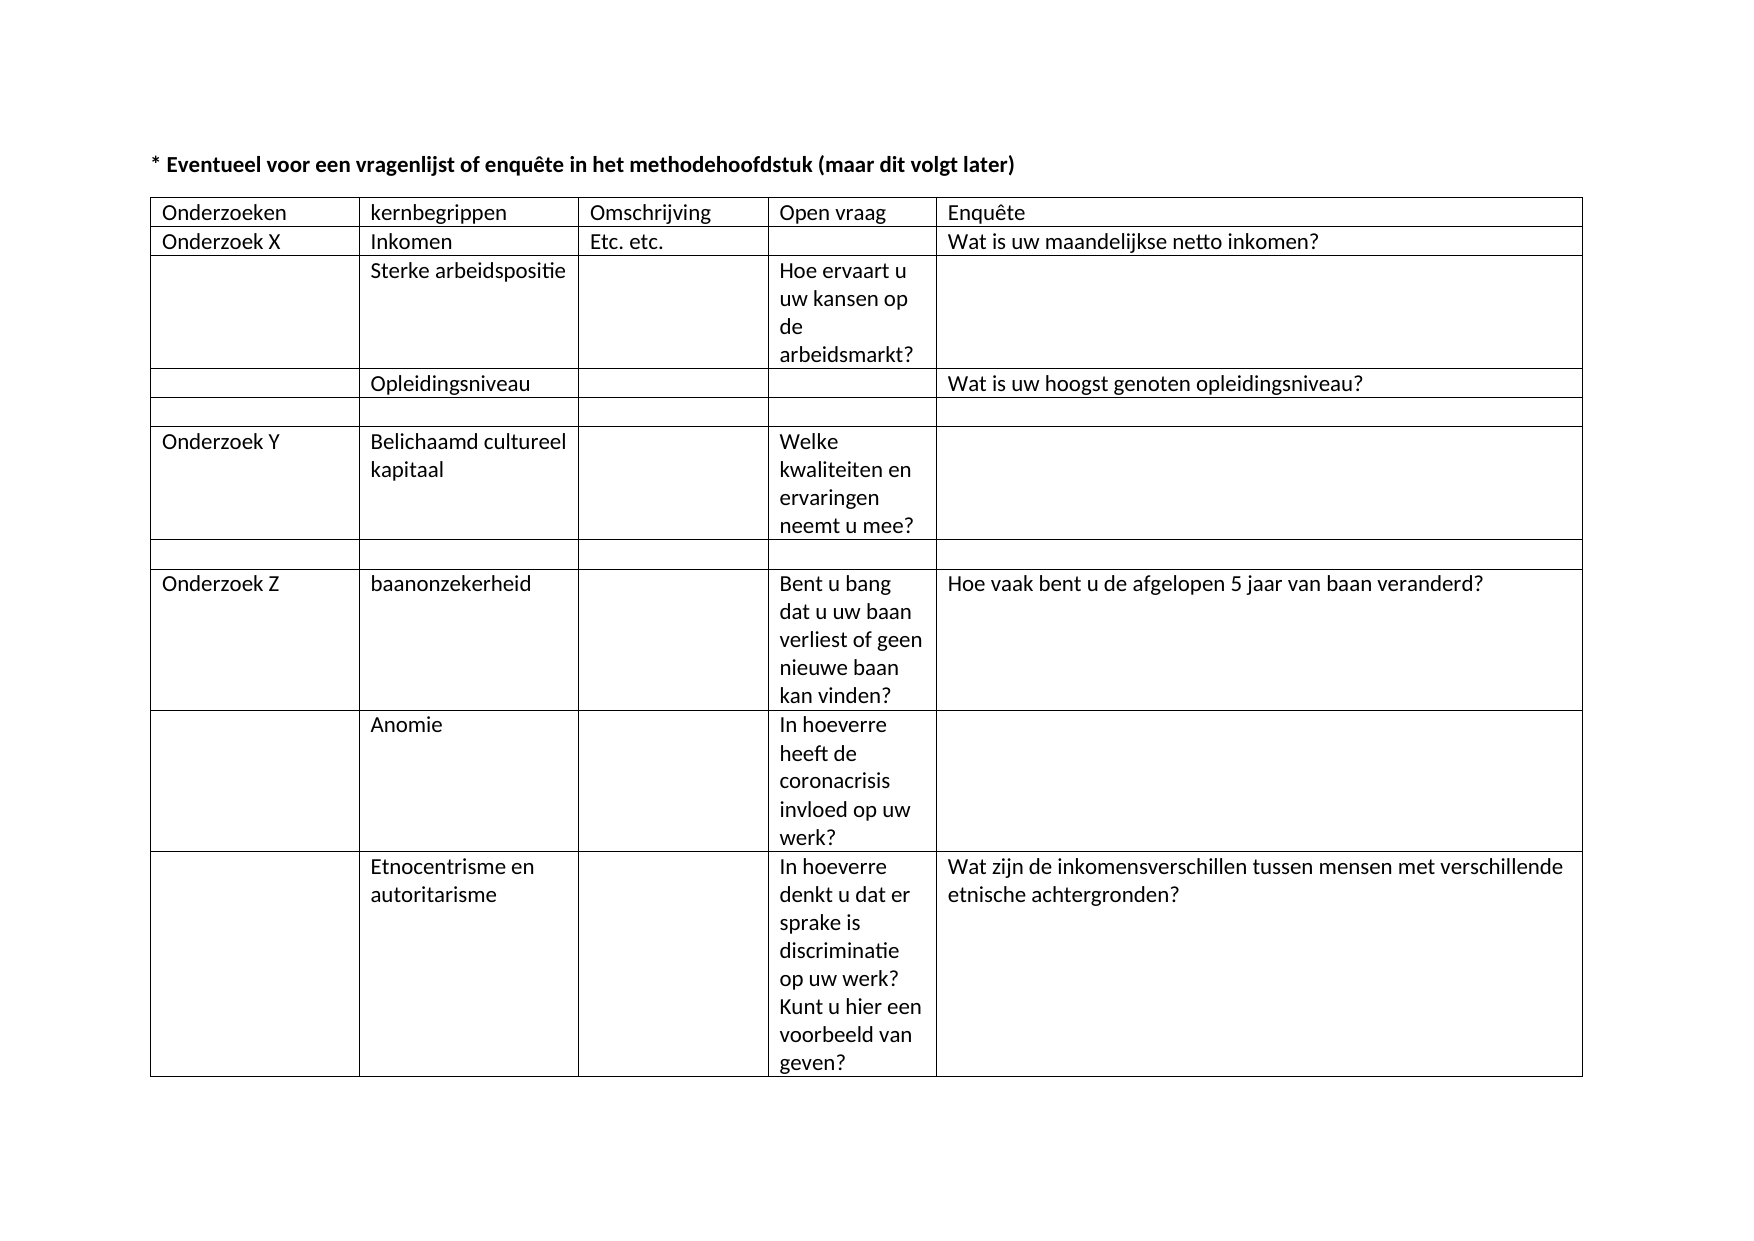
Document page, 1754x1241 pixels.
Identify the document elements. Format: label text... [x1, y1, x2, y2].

table_cell [769, 227, 936, 255]
table_cell Wat zijn de inkomensverschillen tussen mensen met verschillende etnische achtergronden? [937, 852, 1582, 1076]
table_cell Hoe ervaart u uw kansen op de arbeidsmarkt? [769, 256, 936, 368]
table_cell Hoe vaak bent u de afgelopen 5 jaar van baan veranderd? [937, 570, 1582, 709]
table_cell [579, 427, 768, 539]
table_header Onderzoeken [151, 198, 359, 226]
table_header Open vraag [769, 198, 936, 226]
table_cell Onderzoek Y [151, 427, 359, 539]
table_cell Sterke arbeidspositie [360, 256, 578, 368]
table_cell Bent u bang dat u uw baan verliest of geen nieuwe baan kan vinden? [769, 570, 936, 709]
table_cell [151, 540, 359, 568]
table_cell In hoeverre denkt u dat er sprake is discriminatie op uw werk? Kunt u hier een voorbeeld van geven? [769, 852, 936, 1076]
table_header Omschrijving [579, 198, 768, 226]
table_cell Onderzoek Z [151, 570, 359, 709]
table_cell Anomie [360, 711, 578, 851]
table_cell [579, 852, 768, 1076]
table_cell Etnocentrisme en autoritarisme [360, 852, 578, 1076]
table_cell [937, 711, 1582, 851]
table_cell [151, 852, 359, 1076]
table_cell Opleidingsniveau [360, 369, 578, 397]
table_cell Belichaamd cultureel kapitaal [360, 427, 578, 539]
table_cell [937, 427, 1582, 539]
table_header Enquête [937, 198, 1582, 226]
table_cell [151, 256, 359, 368]
table_header kernbegrippen [360, 198, 578, 226]
table_cell [579, 570, 768, 709]
table_cell [579, 540, 768, 568]
table_cell [579, 369, 768, 397]
table_cell Etc. etc. [579, 227, 768, 255]
table_cell [579, 711, 768, 851]
table_cell Wat is uw maandelijkse netto inkomen? [937, 227, 1582, 255]
table_cell [151, 398, 359, 426]
table_cell [769, 540, 936, 568]
table_cell [937, 540, 1582, 568]
table_cell [937, 256, 1582, 368]
table_cell baanonzekerheid [360, 570, 578, 709]
table_cell [151, 711, 359, 851]
table_cell [360, 540, 578, 568]
table_cell Welke kwaliteiten en ervaringen neemt u mee? [769, 427, 936, 539]
text * Eventueel voor een vragenlijst of enquête in het methodehoofdstuk (maar dit volgt later) [150, 150, 1604, 178]
table_cell [579, 256, 768, 368]
table_cell Inkomen [360, 227, 578, 255]
table_cell [151, 369, 359, 397]
table_cell [769, 398, 936, 426]
table_cell [360, 398, 578, 426]
table_cell [769, 369, 936, 397]
table_cell In hoeverre heeft de coronacrisis invloed op uw werk? [769, 711, 936, 851]
table_cell [579, 398, 768, 426]
table_cell Onderzoek X [151, 227, 359, 255]
table_cell Wat is uw hoogst genoten opleidingsniveau? [937, 369, 1582, 397]
table_cell [937, 398, 1582, 426]
